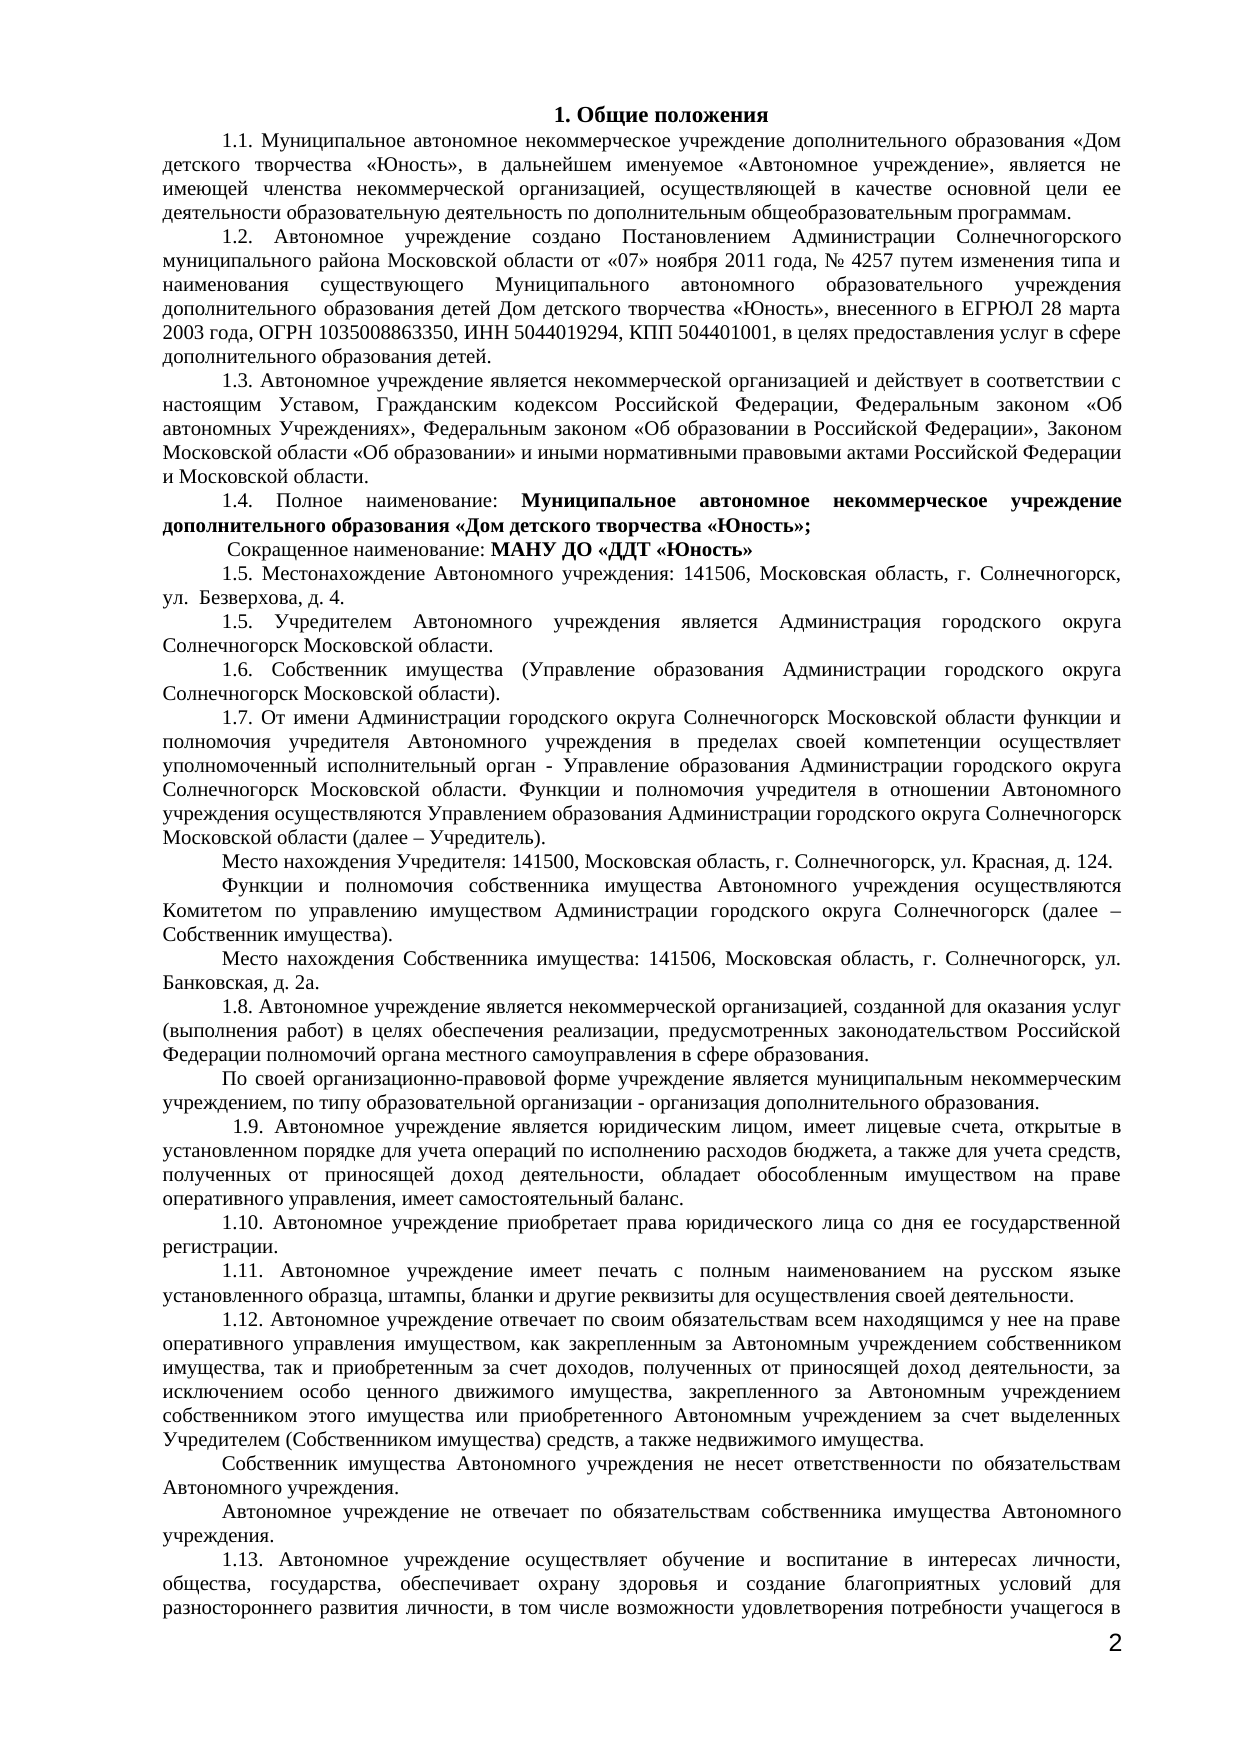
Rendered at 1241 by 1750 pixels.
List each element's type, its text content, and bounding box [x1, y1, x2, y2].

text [162, 1547, 1122, 1619]
text 1.9. Автономное учреждение является юридическим лицом, имеет лицевые счета, открытые в установленном порядке для учета операций по исполнению расходов бюджета, а также для учета средств, полученных от приносящей доход деятельности, обладает обособленным имуществом на праве оперативного управления, имеет самостоятельный баланс. [162, 1114, 1122, 1210]
text Сокращенное наименование: МАНУ ДО «ДДТ «Юность» [162, 537, 1122, 561]
text 1.7. От имени Администрации городского округа Солнечногорск Московской области функции и полномочия учредителя Автономного учреждения в пределах своей компетенции осуществляет уполномоченный исполнительный орган - Управление образования Администрации городского округа Солнечногорск Московской области. Функции и полномочия учредителя в отношении Автономного учреждения осуществляются Управлением образования Администрации городского округа Солнечногорск Московской области (далее – Учредитель). [162, 705, 1122, 849]
text Функции и полномочия собственника имущества Автономного учреждения осуществляются Комитетом по управлению имуществом Администрации городского округа Солнечногорск (далее – Собственник имущества). [162, 873, 1122, 946]
text 1.5. Местонахождение Автономного учреждения: 141506, Московская область, г. Солнечногорск, ул. Безверхова, д. 4. [162, 561, 1122, 609]
text Место нахождения Собственника имущества: 141506, Московская область, г. Солнечногорск, ул. Банковская, д. 2а. [162, 946, 1122, 994]
text 1.3. Автономное учреждение является некоммерческой организацией и действует в соответствии с настоящим Уставом, Гражданским кодексом Российской Федерации, Федеральным законом «Об автономных Учреждениях», Федеральным законом «Об образовании в Российской Федерации», Законом Московской области «Об образовании» и иными нормативными правовыми актами Российской Федерации и Московской области. [162, 368, 1122, 488]
text 1.12. Автономное учреждение отвечает по своим обязательствам всем находящимся у нее на праве оперативного управления имуществом, как закрепленным за Автономным учреждением собственником имущества, так и приобретенным за счет доходов, полученных от приносящей доход деятельности, за исключением особо ценного движимого имущества, закрепленного за Автономным учреждением собственником этого имущества или приобретенного Автономным учреждением за счет выделенных Учредителем (Собственником имущества) средств, а также недвижимого имущества. [162, 1307, 1122, 1451]
text 1.1. Муниципальное автономное некоммерческое учреждение дополнительного образования «Дом детского творчества «Юность», в дальнейшем именуемое «Автономное учреждение», является не имеющей членства некоммерческой организацией, осуществляющей в качестве основной цели ее деятельности образовательную деятельность по дополнительным общеобразовательным программам. [162, 127, 1122, 224]
text 1. Общие положения [200, 101, 1122, 127]
text 1.11. Автономное учреждение имеет печать с полным наименованием на русском языке установленного образца, штампы, бланки и другие реквизиты для осуществления своей деятельности. [162, 1258, 1122, 1307]
text По своей организационно-правовой форме учреждение является муниципальным некоммерческим учреждением, по типу образовательной организации - организация дополнительного образования. [162, 1066, 1122, 1114]
text Место нахождения Учредителя: 141500, Московская область, г. Солнечногорск, ул. Красная, д. 124. [162, 849, 1122, 873]
text 1.5. Учредителем Автономного учреждения является Администрация городского округа Солнечногорск Московской области. [162, 609, 1122, 657]
text 1.8. Автономное учреждение является некоммерческой организацией, созданной для оказания услуг (выполнения работ) в целях обеспечения реализации, предусмотренных законодательством Российской Федерации полномочий органа местного самоуправления в сфере образования. [162, 994, 1122, 1066]
text 1.4. Полное наименование: Муниципальное автономное некоммерческое учреждение дополнительного образования «Дом детского творчества «Юность»; [162, 488, 1122, 537]
text 1.2. Автономное учреждение создано Постановлением Администрации Солнечногорского муниципального района Московской области от «07» ноября 2011 года, № 4257 путем изменения типа и наименования существующего Муниципального автономного образовательного учреждения дополнительного образования детей Дом детского творчества «Юность», внесенного в ЕГРЮЛ 28 марта 2003 года, ОГРН 1035008863350, ИНН 5044019294, КПП 504401001, в целях предоставления услуг в сфере дополнительного образования детей. [162, 224, 1122, 368]
text Автономное учреждение не отвечает по обязательствам собственника имущества Автономного учреждения. [162, 1499, 1122, 1547]
text Собственник имущества Автономного учреждения не несет ответственности по обязательствам Автономного учреждения. [162, 1451, 1122, 1499]
text 1.6. Собственник имущества (Управление образования Администрации городского округа Солнечногорск Московской области). [162, 657, 1122, 705]
text 1.10. Автономное учреждение приобретает права юридического лица со дня ее государственной регистрации. [162, 1210, 1122, 1258]
